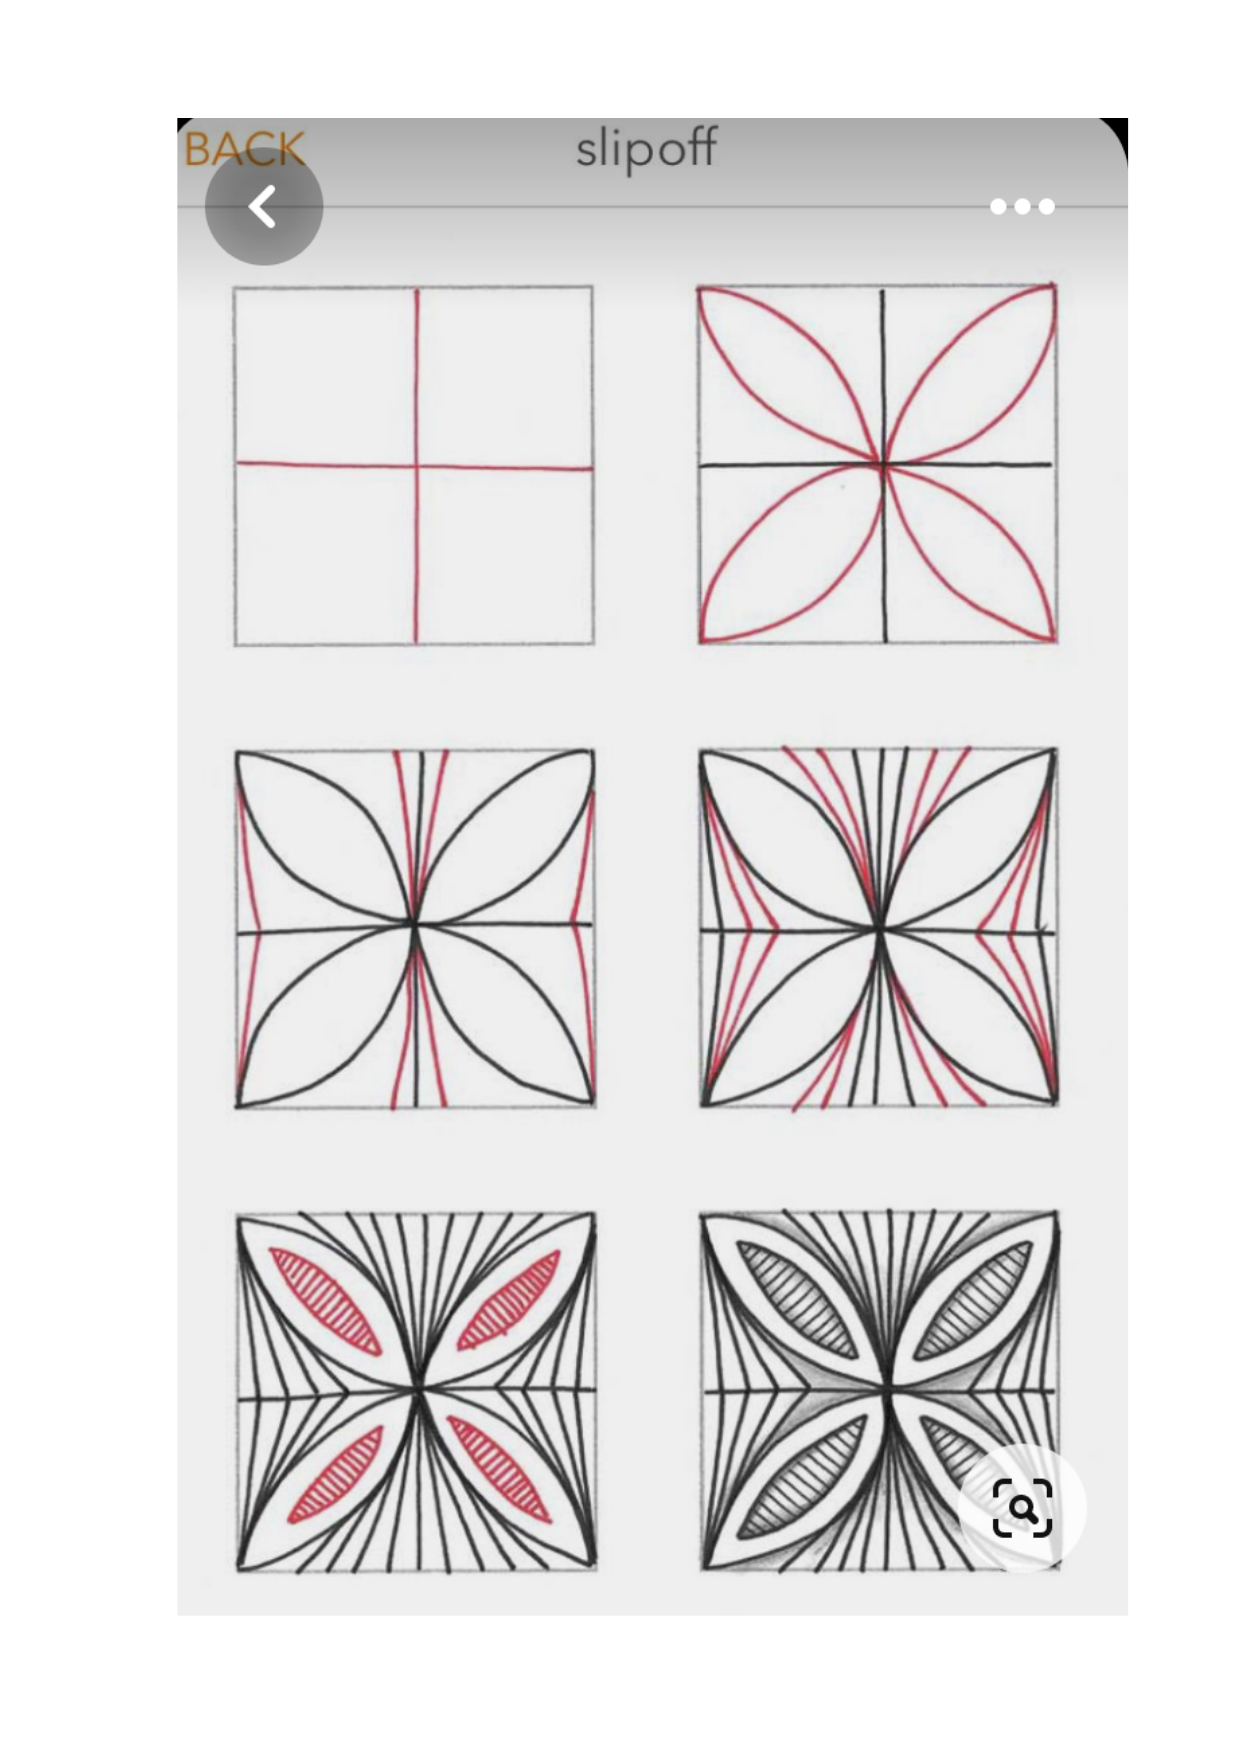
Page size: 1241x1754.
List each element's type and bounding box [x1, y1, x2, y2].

picture [177, 118, 1129, 1636]
